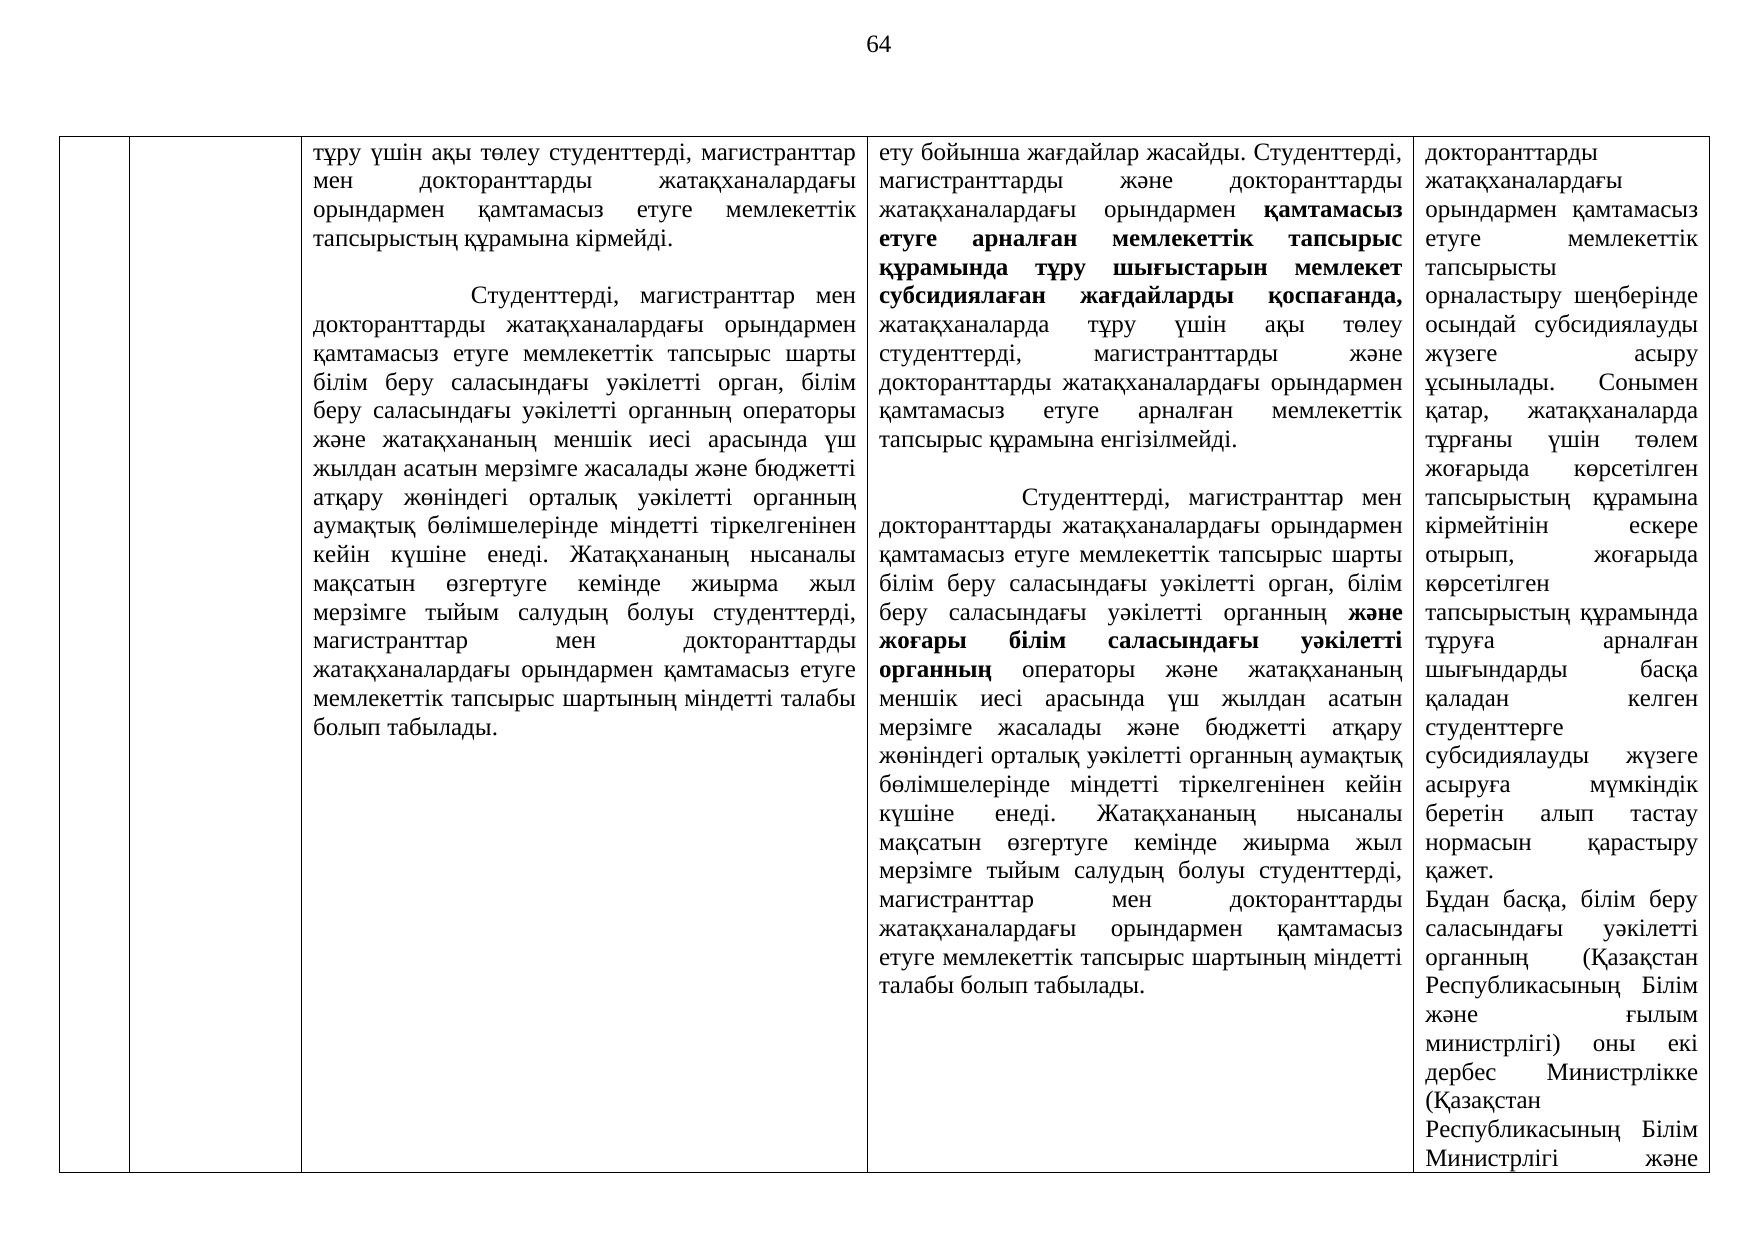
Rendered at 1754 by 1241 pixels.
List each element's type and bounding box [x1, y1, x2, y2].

table_cell [302, 137, 867, 1172]
table_cell [868, 137, 1413, 1172]
table_cell [60, 137, 129, 1172]
table_cell [1414, 137, 1709, 1172]
table_cell [130, 137, 301, 1172]
